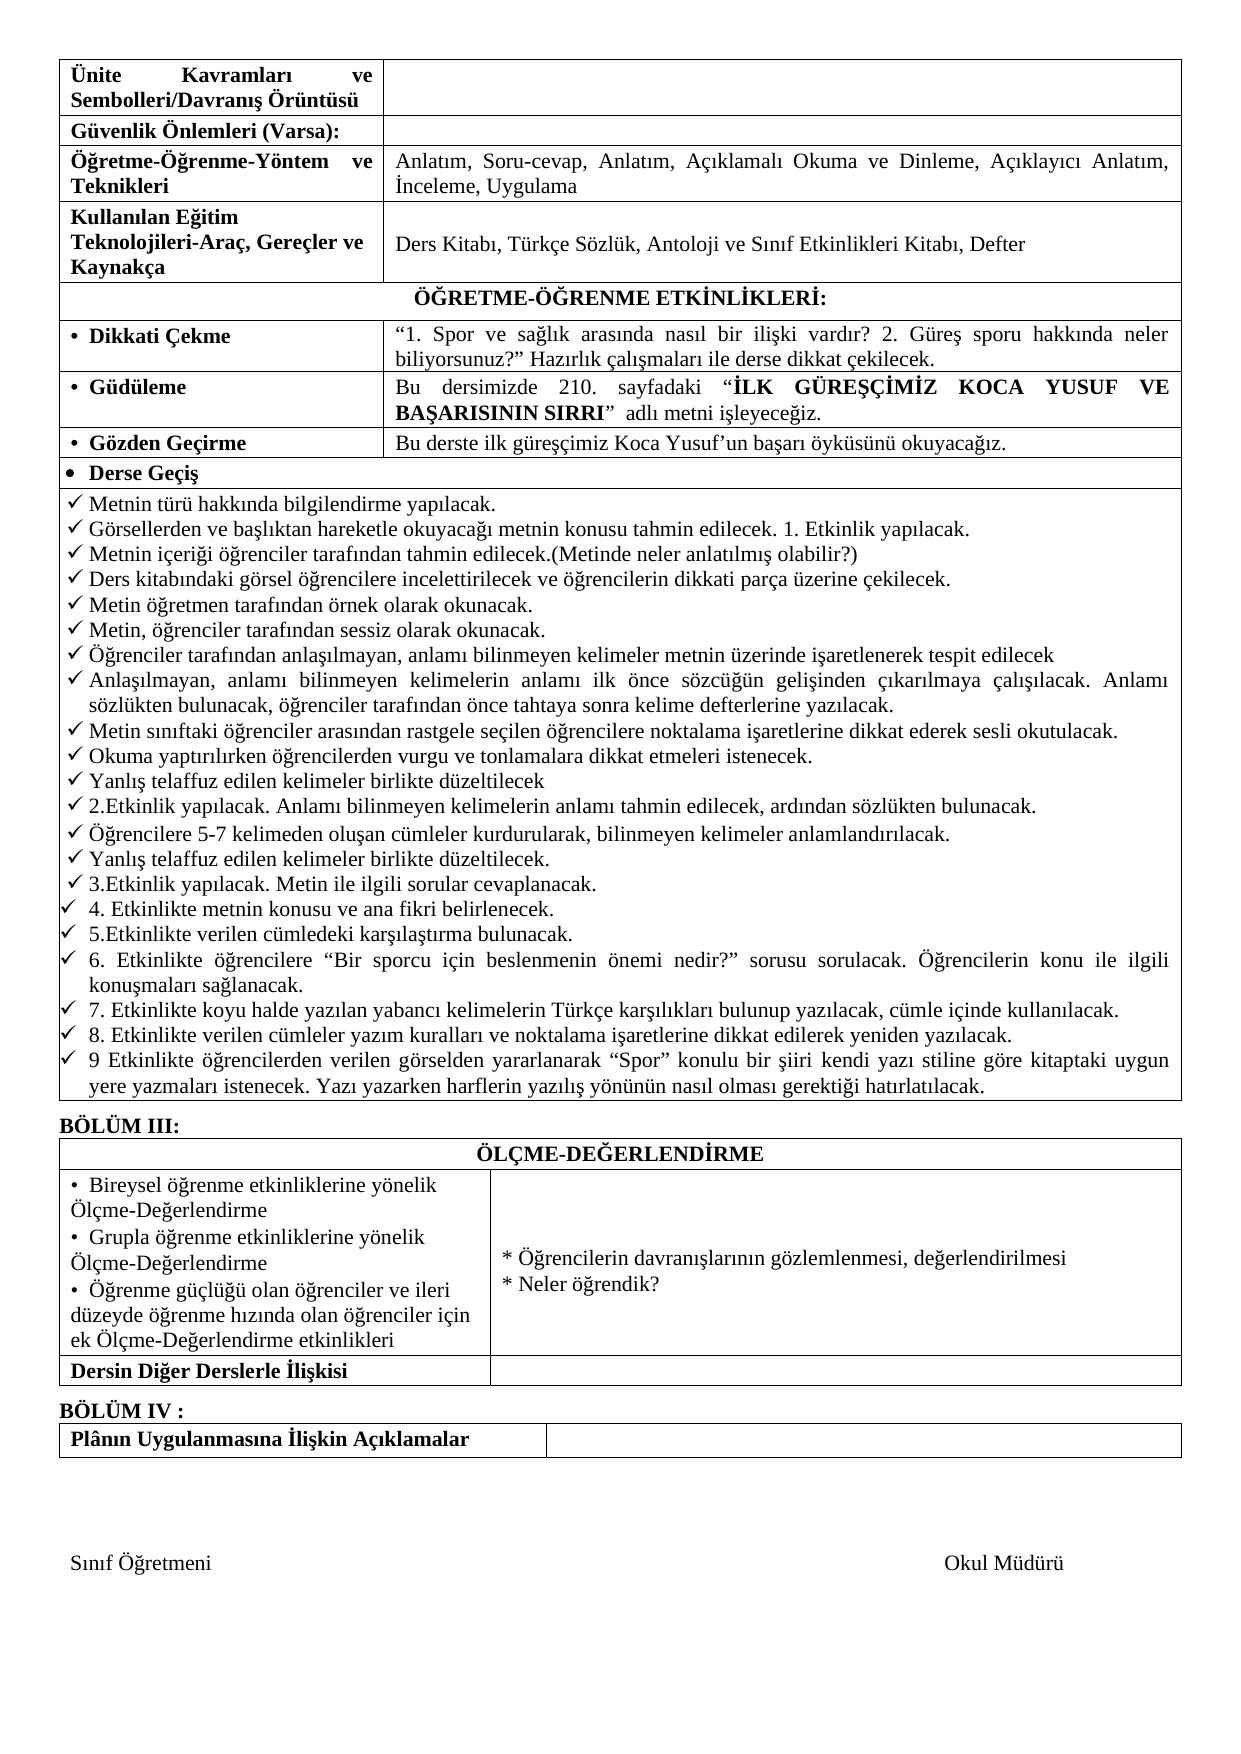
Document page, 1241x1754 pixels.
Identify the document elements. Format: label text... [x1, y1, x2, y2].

text BÖLÜM IV : [59, 1398, 1181, 1423]
table_cell • Dikkati Çekme [60, 321, 383, 371]
table_cell * Öğrencilerin davranışlarının gözlemlenmesi, değerlendirilmesi * Neler öğrendik? [491, 1170, 1181, 1354]
table_cell [491, 1356, 1181, 1385]
table_cell Anlatım, Soru-cevap, Anlatım, Açıklamalı Okuma ve Dinleme, Açıklayıcı Anlatım, İnceleme, Uygulama [384, 146, 1181, 201]
table_cell Dersin Diğer Derslerle İlişkisi [60, 1356, 490, 1385]
table_cell • Güdüleme [60, 372, 383, 427]
table_cell Ders Kitabı, Türkçe Sözlük, Antoloji ve Sınıf Etkinlikleri Kitabı, Defter [384, 202, 1181, 282]
table_cell [384, 60, 1181, 115]
table_header ÖLÇME-DEĞERLENDİRME [60, 1139, 1181, 1169]
table_cell Güvenlik Önlemleri (Varsa): [60, 116, 383, 145]
table_cell Derse Geçiş [60, 458, 1181, 488]
table_header [547, 1424, 1181, 1457]
table_header Plânın Uygulanmasına İlişkin Açıklamalar [60, 1424, 546, 1457]
table_cell [384, 116, 1181, 145]
table_cell • Bireysel öğrenme etkinliklerine yönelik Ölçme-Değerlendirme • Grupla öğrenme etkinliklerine yönelik Ölçme-Değerlendirme • Öğrenme güçlüğü olan öğrenciler ve ileri düzeyde öğrenme hızında olan öğrenciler için ek Ölçme-Değerlendirme etkinlikleri [60, 1170, 490, 1354]
table_cell Bu derste ilk güreşçimiz Koca Yusuf’un başarı öyküsünü okuyacağız. [384, 428, 1181, 457]
table_cell Bu dersimizde 210. sayfadaki “İLK GÜREŞÇİMİZ KOCA YUSUF VE BAŞARISININ SIRRI” adlı metni işleyeceğiz. [384, 372, 1181, 427]
table_cell Kullanılan Eğitim Teknolojileri-Araç, Gereçler ve Kaynakça [60, 202, 383, 282]
text BÖLÜM III: [59, 1113, 1181, 1138]
table_cell • Gözden Geçirme [60, 428, 383, 457]
table_cell ÖĞRETME-ÖĞRENME ETKİNLİKLERİ: [60, 283, 1181, 320]
table_cell Öğretme-Öğrenme-Yöntem ve Teknikleri [60, 146, 383, 201]
table_cell “1. Spor ve sağlık arasında nasıl bir ilişki vardır? 2. Güreş sporu hakkında neler biliyorsunuz?” Hazırlık çalışmaları ile derse dikkat çekilecek. [384, 321, 1181, 371]
table_cell Metnin türü hakkında bilgilendirme yapılacak. Görsellerden ve başlıktan hareketle okuyacağı metnin konusu tahmin edilecek. 1. Etkinlik yapılacak. Metnin içeriği öğrenciler tarafından tahmin edilecek.(Metinde neler anlatılmış olabilir?) Ders kitabındaki görsel öğrencilere incelettirilecek ve öğrencilerin dikkati parça üzerine çekilecek. Metin öğretmen tarafından örnek olarak okunacak. Metin, öğrenciler tarafından sessiz olarak okunacak. Öğrenciler tarafından anlaşılmayan, anlamı bilinmeyen kelimeler metnin üzerinde işaretlenerek tespit edilecek Anlaşılmayan, anlamı bilinmeyen kelimelerin anlamı ilk önce sözcüğün gelişinden çıkarılmaya çalışılacak. Anlamı sözlükten bulunacak, öğrenciler tarafından önce tahtaya sonra kelime defterlerine yazılacak. Metin sınıftaki öğrenciler arasından rastgele seçilen öğrencilere noktalama işaretlerine dikkat ederek sesli okutulacak. Okuma yaptırılırken öğrencilerden vurgu ve tonlamalara dikkat etmeleri istenecek. Yanlış telaffuz edilen kelimeler birlikte düzeltilecek 2.Etkinlik yapılacak. Anlamı bilinmeyen kelimelerin anlamı tahmin edilecek, ardından sözlükten bulunacak. Öğrencilere 5-7 kelimeden oluşan cümleler kurdurularak, bilinmeyen kelimeler anlamlandırılacak. Yanlış telaffuz edilen kelimeler birlikte düzeltilecek. 3.Etkinlik yapılacak. Metin ile ilgili sorular cevaplanacak. 4. Etkinlikte metnin konusu ve ana fikri belirlenecek. 5.Etkinlikte verilen cümledeki karşılaştırma bulunacak. 6. Etkinlikte öğrencilere “Bir sporcu için beslenmenin önemi nedir?” sorusu sorulacak. Öğrencilerin konu ile ilgili konuşmaları sağlanacak. 7. Etkinlikte koyu halde yazılan yabancı kelimelerin Türkçe karşılıkları bulunup yazılacak, cümle içinde kullanılacak. 8. Etkinlikte verilen cümleler yazım kuralları ve noktalama işaretlerine dikkat edilerek yeniden yazılacak. 9 Etkinlikte öğrencilerden verilen görselden yararlanarak “Spor” konulu bir şiiri kendi yazı stiline göre kitaptaki uygun yere yazmaları istenecek. Yazı yazarken harflerin yazılış yönünün nasıl olması gerektiği hatırlatılacak. [60, 489, 1181, 1100]
text Sınıf Öğretmeni Okul Müdürü [59, 1549, 1181, 1575]
table_cell Ünite Kavramları ve Sembolleri/Davranış Örüntüsü [60, 60, 383, 115]
